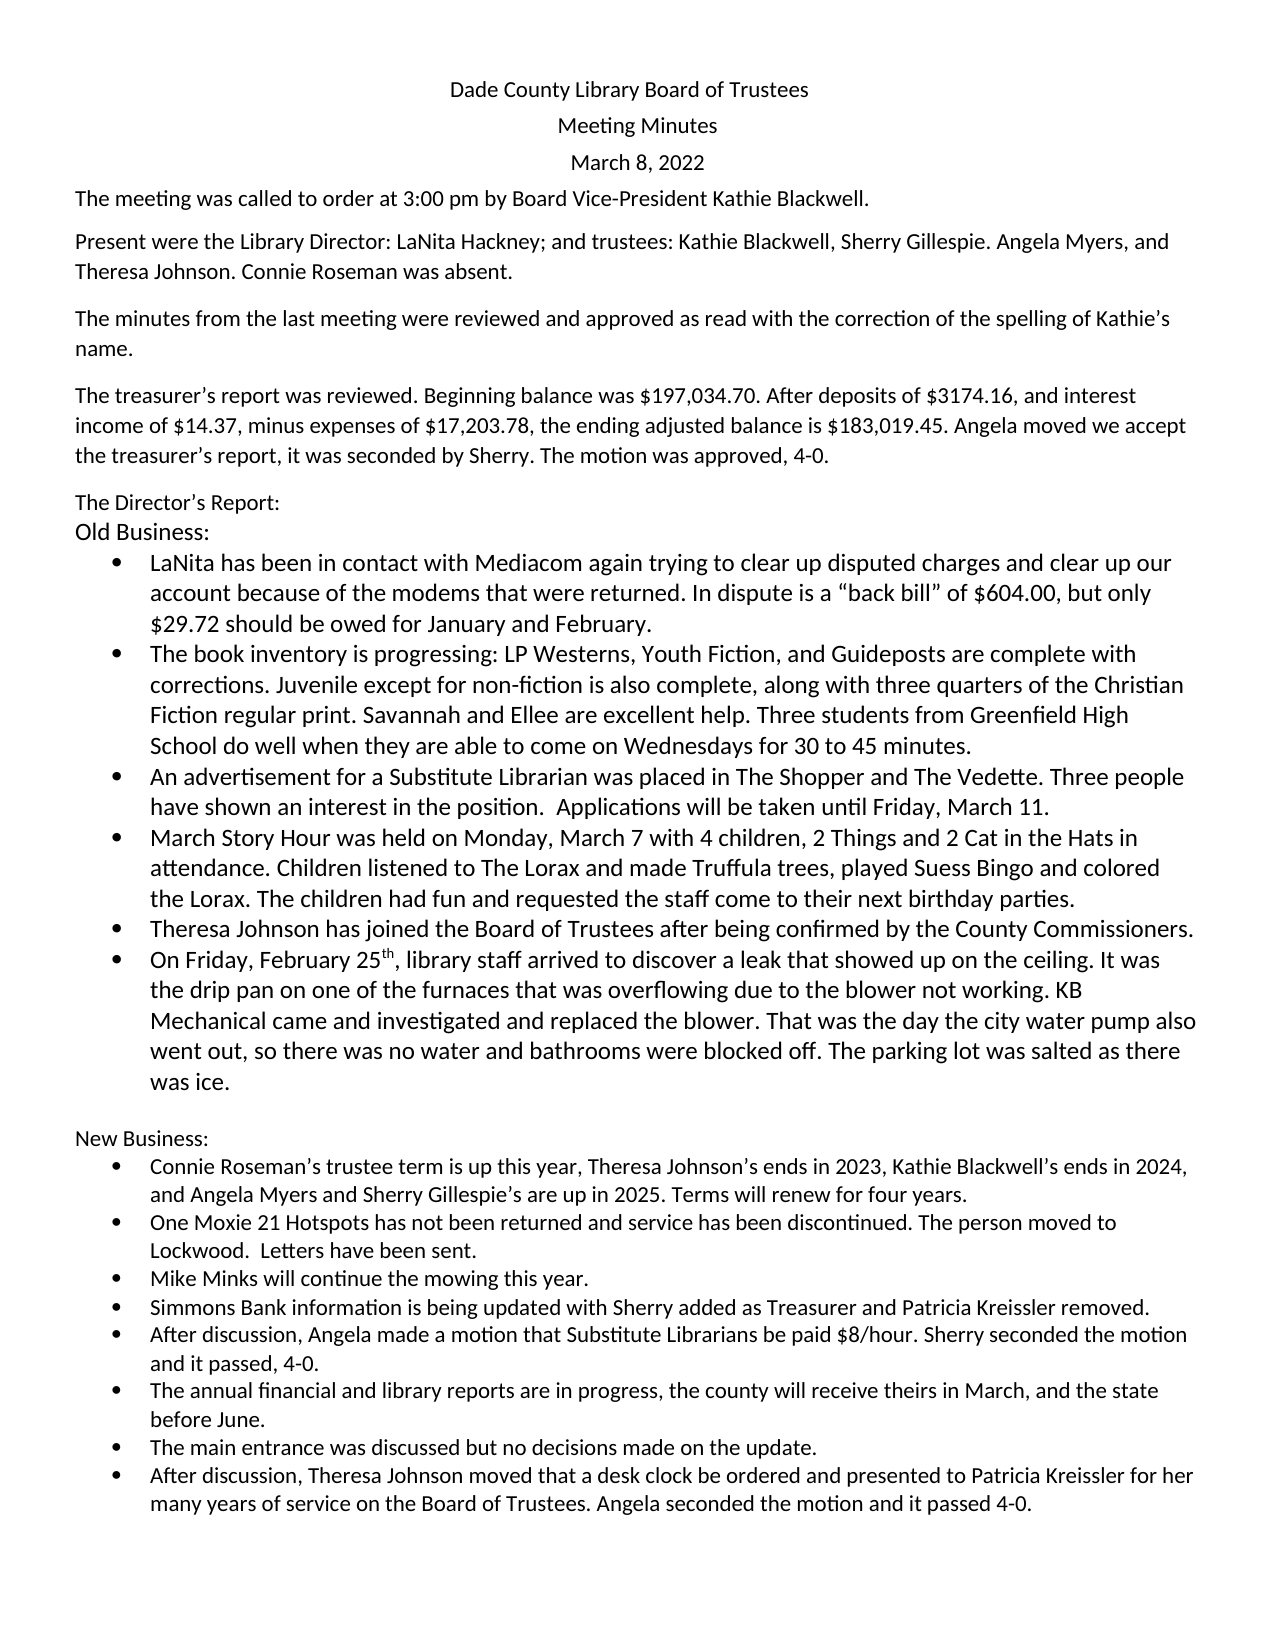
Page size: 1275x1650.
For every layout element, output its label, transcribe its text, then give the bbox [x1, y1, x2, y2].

text Present were the Library Director: LaNita Hackney; and trustees: Kathie Blackwell, Sherry Gillespie. Angela Myers, and Theresa Johnson. Connie Roseman was absent. [75, 227, 1200, 285]
text March 8, 2022 [75, 148, 1200, 176]
list Connie Roseman’s trustee term is up this year, Theresa Johnson’s ends in 2023, Kathie Blackwell’s ends in 2024, and Angela Myers and Sherry Gillespie’s are up in 2025. Terms will renew for four years. [112, 1152, 1200, 1208]
list Simmons Bank information is being updated with Sherry added as Treasurer and Patricia Kreissler removed. [112, 1293, 1200, 1321]
text The treasurer’s report was reviewed. Beginning balance was $197,034.70. After deposits of $3174.16, and interest income of $14.37, minus expenses of $17,203.78, the ending adjusted balance is $183,019.45. Angela moved we accept the treasurer’s report, it was seconded by Sherry. The motion was approved, 4-0. [75, 381, 1200, 470]
list After discussion, Theresa Johnson moved that a desk clock be ordered and presented to Patricia Kreissler for her many years of service on the Board of Trustees. Angela seconded the motion and it passed 4-0. [112, 1461, 1200, 1517]
text Old Business: [75, 517, 1200, 547]
list After discussion, Angela made a motion that Substitute Librarians be paid $8/hour. Sherry seconded the motion and it passed, 4-0. [112, 1321, 1200, 1377]
list The book inventory is progressing: LP Westerns, Youth Fiction, and Guideposts are complete with corrections. Juvenile except for non-fiction is also complete, along with three quarters of the Christian Fiction regular print. Savannah and Ellee are excellent help. Three students from Greenfield High School do well when they are able to come on Wednesdays for 30 to 45 minutes. [112, 639, 1200, 761]
list Theresa Johnson has joined the Board of Trustees after being confirmed by the County Commissioners. [112, 913, 1200, 944]
text The Director’s Report: [75, 488, 1200, 517]
list The main entrance was discussed but no decisions made on the update. [112, 1433, 1200, 1461]
list LaNita has been in contact with Mediacom again trying to clear up disputed charges and clear up our account because of the modems that were returned. In dispute is a “back bill” of $604.00, but only $29.72 should be owed for January and February. [112, 547, 1200, 639]
text The meeting was called to order at 3:00 pm by Board Vice-President Kathie Blackwell. [75, 184, 1200, 212]
text New Business: [75, 1124, 1200, 1152]
list On Friday, February 25th, library staff arrived to discover a leak that showed up on the ceiling. It was the drip pan on one of the furnaces that was overflowing due to the blower not working. KB Mechanical came and investigated and replaced the blower. That was the day the city water pump also went out, so there was no water and bathrooms were blocked off. The parking lot was salted as there was ice. [112, 944, 1200, 1096]
list March Story Hour was held on Monday, March 7 with 4 children, 2 Things and 2 Cat in the Hats in attendance. Children listened to The Lorax and made Truffula trees, played Suess Bingo and colored the Lorax. The children had fun and requested the staff come to their next birthday parties. [112, 822, 1200, 913]
text The minutes from the last meeting were reviewed and approved as read with the correction of the spelling of Kathie’s name. [75, 304, 1200, 362]
text Dade County Library Board of Trustees [375, 75, 1200, 103]
list Mike Minks will continue the mowing this year. [112, 1264, 1200, 1293]
list The annual financial and library reports are in progress, the county will receive theirs in March, and the state before June. [112, 1377, 1200, 1433]
list One Moxie 21 Hotspots has not been returned and service has been discontinued. The person moved to Lockwood. Letters have been sent. [112, 1208, 1200, 1264]
list An advertisement for a Substitute Librarian was placed in The Shopper and The Vedette. Three people have shown an interest in the position. Applications will be taken until Friday, March 11. [112, 761, 1200, 822]
text Meeting Minutes [75, 111, 1200, 139]
